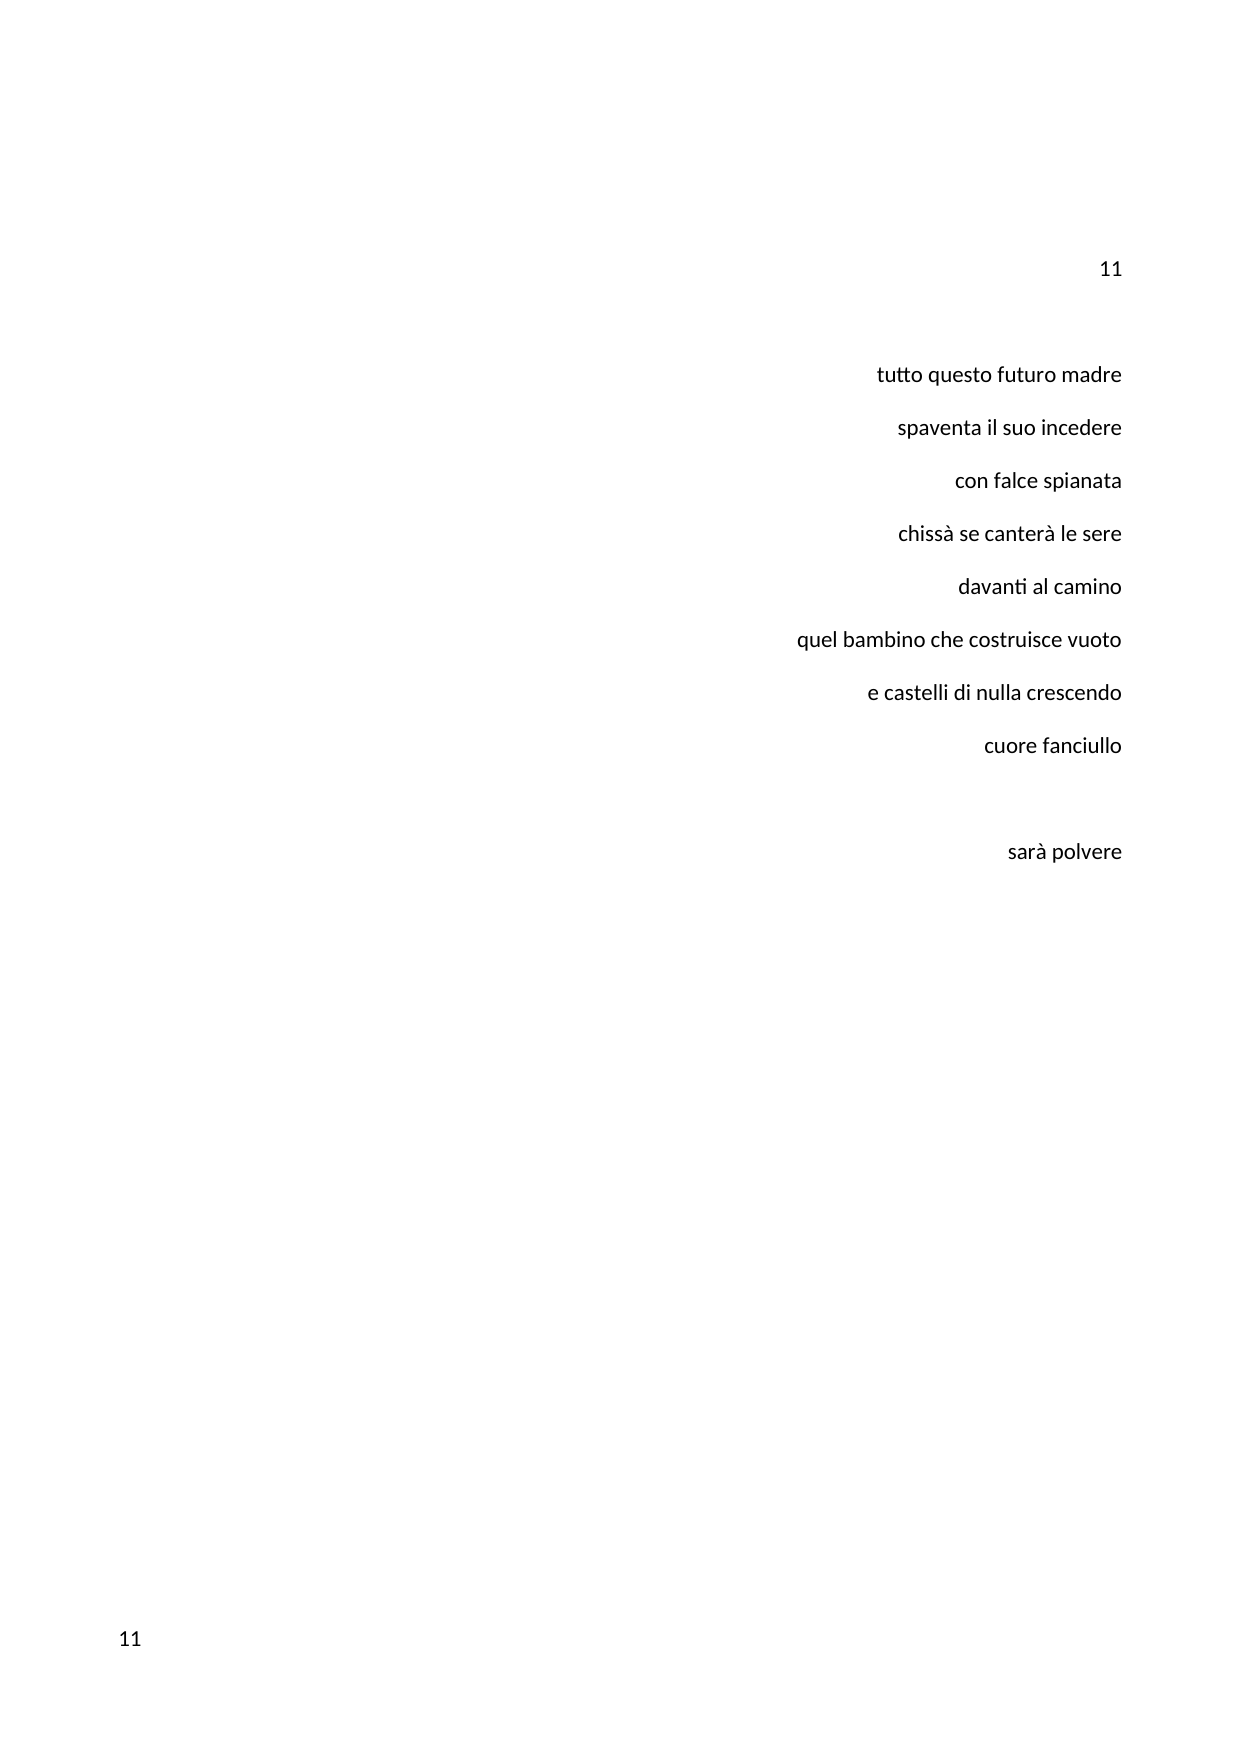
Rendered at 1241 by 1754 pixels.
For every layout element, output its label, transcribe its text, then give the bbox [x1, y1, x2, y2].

text sarà polvere [118, 837, 1122, 865]
text spaventa il suo incedere [118, 413, 1122, 441]
text davanti al camino [118, 572, 1122, 600]
text con falce spianata [118, 466, 1122, 494]
text cuore fanciullo [118, 731, 1122, 759]
text e castelli di nulla crescendo [118, 678, 1122, 706]
text tutto questo futuro madre [118, 360, 1122, 388]
text quel bambino che costruisce vuoto [118, 625, 1122, 653]
text 11 [118, 254, 1122, 282]
text chissà se canterà le sere [118, 519, 1122, 547]
